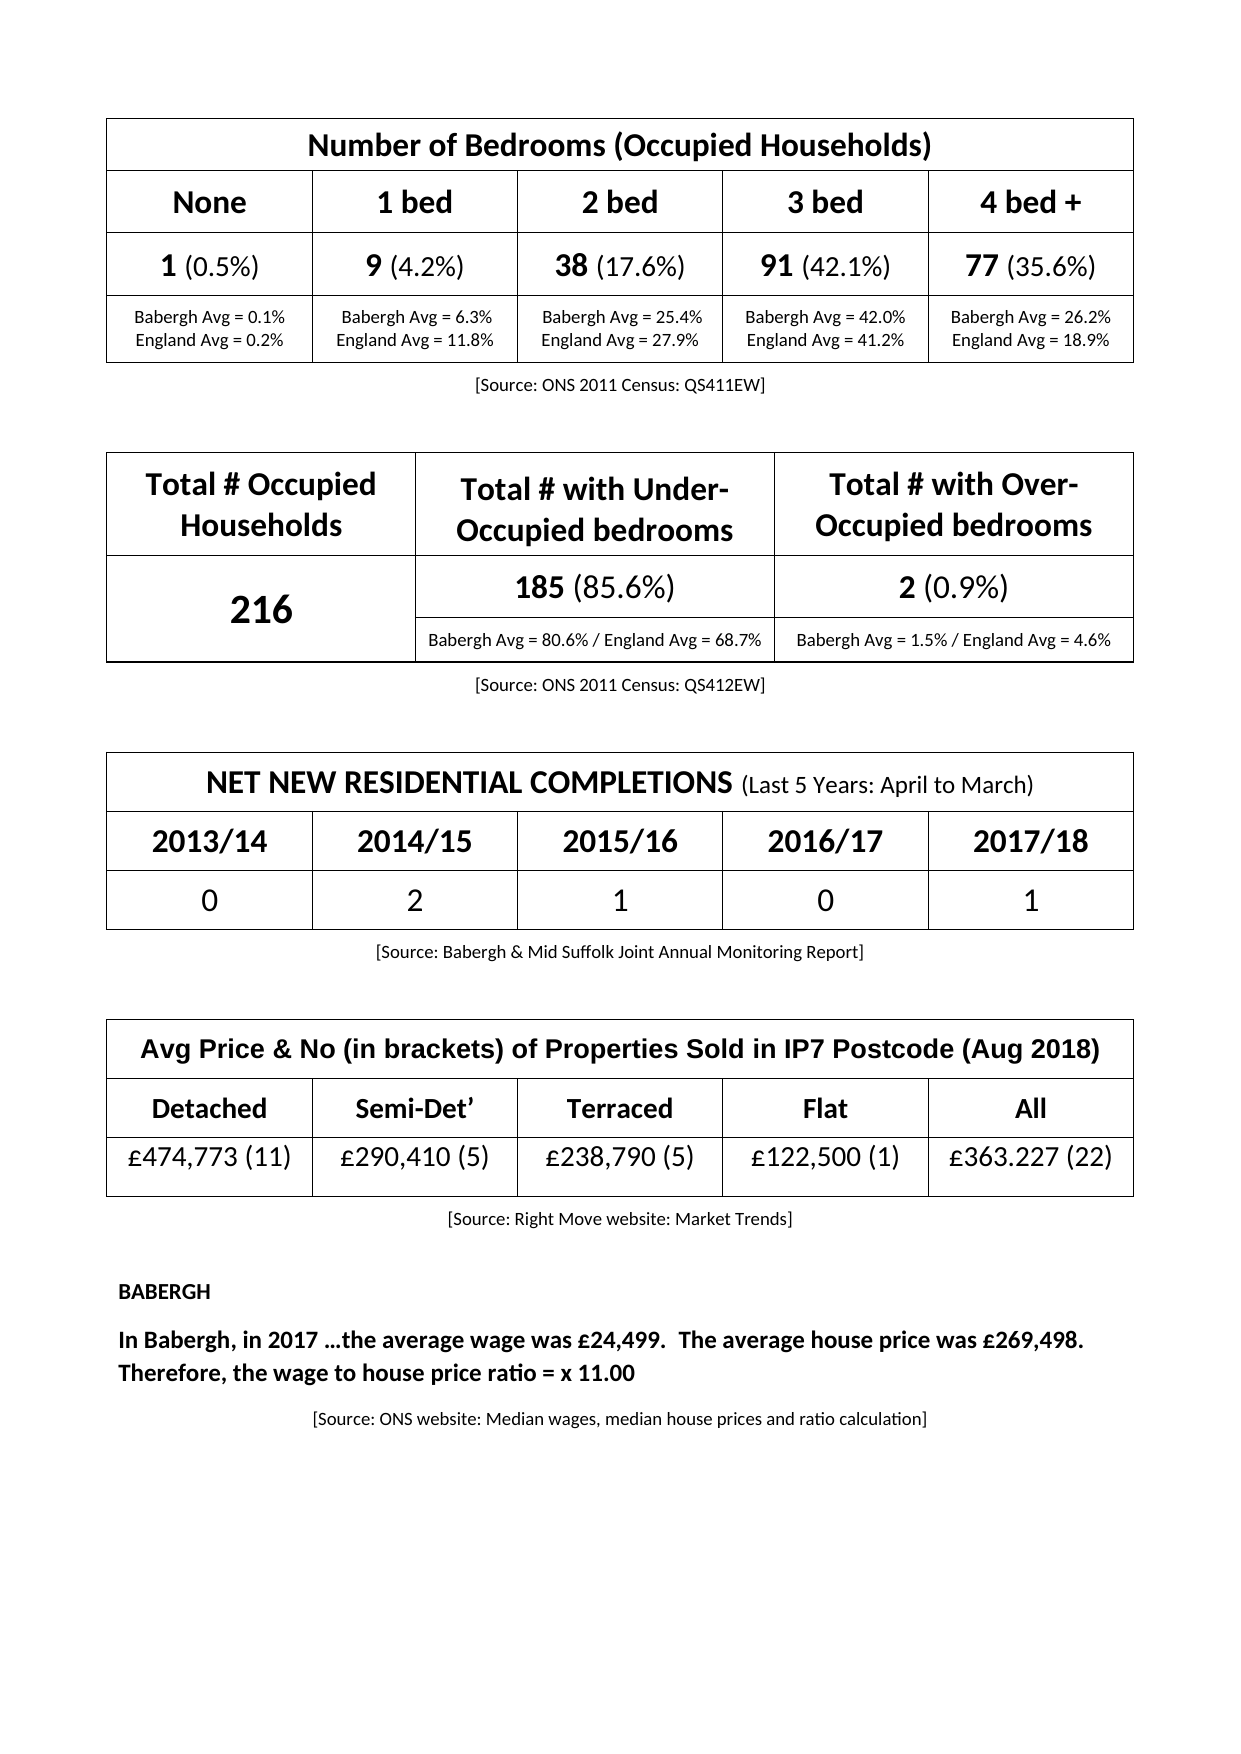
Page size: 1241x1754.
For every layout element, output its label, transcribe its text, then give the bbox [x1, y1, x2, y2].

table_cell 185 (85.6%) [416, 556, 774, 617]
table_cell 3 bed [723, 171, 928, 232]
text [Source: Right Move website: Market Trends] [118, 1207, 1122, 1230]
table_cell None [107, 171, 312, 232]
table_cell Babergh Avg = 26.2% England Avg = 18.9% [929, 296, 1133, 362]
table_cell 2016/17 [723, 812, 928, 870]
table_cell 216 [107, 556, 415, 661]
text In Babergh, in 2017 …the average wage was £24,499. The average house price was £269,498. Therefore, the wage to house price ratio = x 11.00 [118, 1324, 1122, 1388]
table_cell 0 [723, 871, 928, 929]
table_cell 91 (42.1%) [723, 233, 928, 294]
table_cell 0 [107, 871, 312, 929]
table_cell 2014/15 [313, 812, 517, 870]
text BABERGH [118, 1277, 1122, 1305]
table_cell 9 (4.2%) [313, 233, 517, 294]
text [Source: ONS website: Median wages, median house prices and ratio calculation] [118, 1407, 1122, 1429]
table_cell 1 bed [313, 171, 517, 232]
table_cell Babergh Avg = 1.5% / England Avg = 4.6% [775, 618, 1133, 661]
table_cell 2 [313, 871, 517, 929]
table_header Number of Bedrooms (Occupied Households) [107, 119, 1133, 170]
table_header Total # with Under-Occupied bedrooms [416, 453, 774, 555]
table_cell 4 bed + [929, 171, 1133, 232]
text [Source: Babergh & Mid Suffolk Joint Annual Monitoring Report] [118, 940, 1122, 963]
table_cell £238,790 (5) [518, 1138, 722, 1196]
text [Source: ONS 2011 Census: QS412EW] [118, 673, 1122, 696]
table_header NET NEW RESIDENTIAL COMPLETIONS (Last 5 Years: April to March) [107, 753, 1133, 811]
table_cell 1 (0.5%) [107, 233, 312, 294]
table_cell Babergh Avg = 6.3% England Avg = 11.8% [313, 296, 517, 362]
table_cell Detached [107, 1079, 312, 1137]
table_header Total # with Over-Occupied bedrooms [775, 453, 1133, 555]
table_cell 2 bed [518, 171, 722, 232]
table_cell £474,773 (11) [107, 1138, 312, 1196]
table_cell All [929, 1079, 1133, 1137]
table_cell Babergh Avg = 42.0% England Avg = 41.2% [723, 296, 928, 362]
table_cell 1 [518, 871, 722, 929]
text [Source: ONS 2011 Census: QS411EW] [118, 373, 1122, 396]
table_cell 2017/18 [929, 812, 1133, 870]
table_cell £122,500 (1) [723, 1138, 928, 1196]
table_cell Terraced [518, 1079, 722, 1137]
table_cell Semi-Det’ [313, 1079, 517, 1137]
table_cell £290,410 (5) [313, 1138, 517, 1196]
table_cell 1 [929, 871, 1133, 929]
table_cell 38 (17.6%) [518, 233, 722, 294]
table_cell 2 (0.9%) [775, 556, 1133, 617]
table_cell Flat [723, 1079, 928, 1137]
table_cell 2013/14 [107, 812, 312, 870]
table_cell Babergh Avg = 0.1% England Avg = 0.2% [107, 296, 312, 362]
table_header Total # Occupied Households [107, 453, 415, 555]
table_header Avg Price & No (in brackets) of Properties Sold in IP7 Postcode (Aug 2018) [107, 1020, 1133, 1078]
table_cell 2015/16 [518, 812, 722, 870]
table_cell Babergh Avg = 25.4% England Avg = 27.9% [518, 296, 722, 362]
table_cell 77 (35.6%) [929, 233, 1133, 294]
table_cell Babergh Avg = 80.6% / England Avg = 68.7% [416, 618, 774, 661]
table_cell £363.227 (22) [929, 1138, 1133, 1196]
